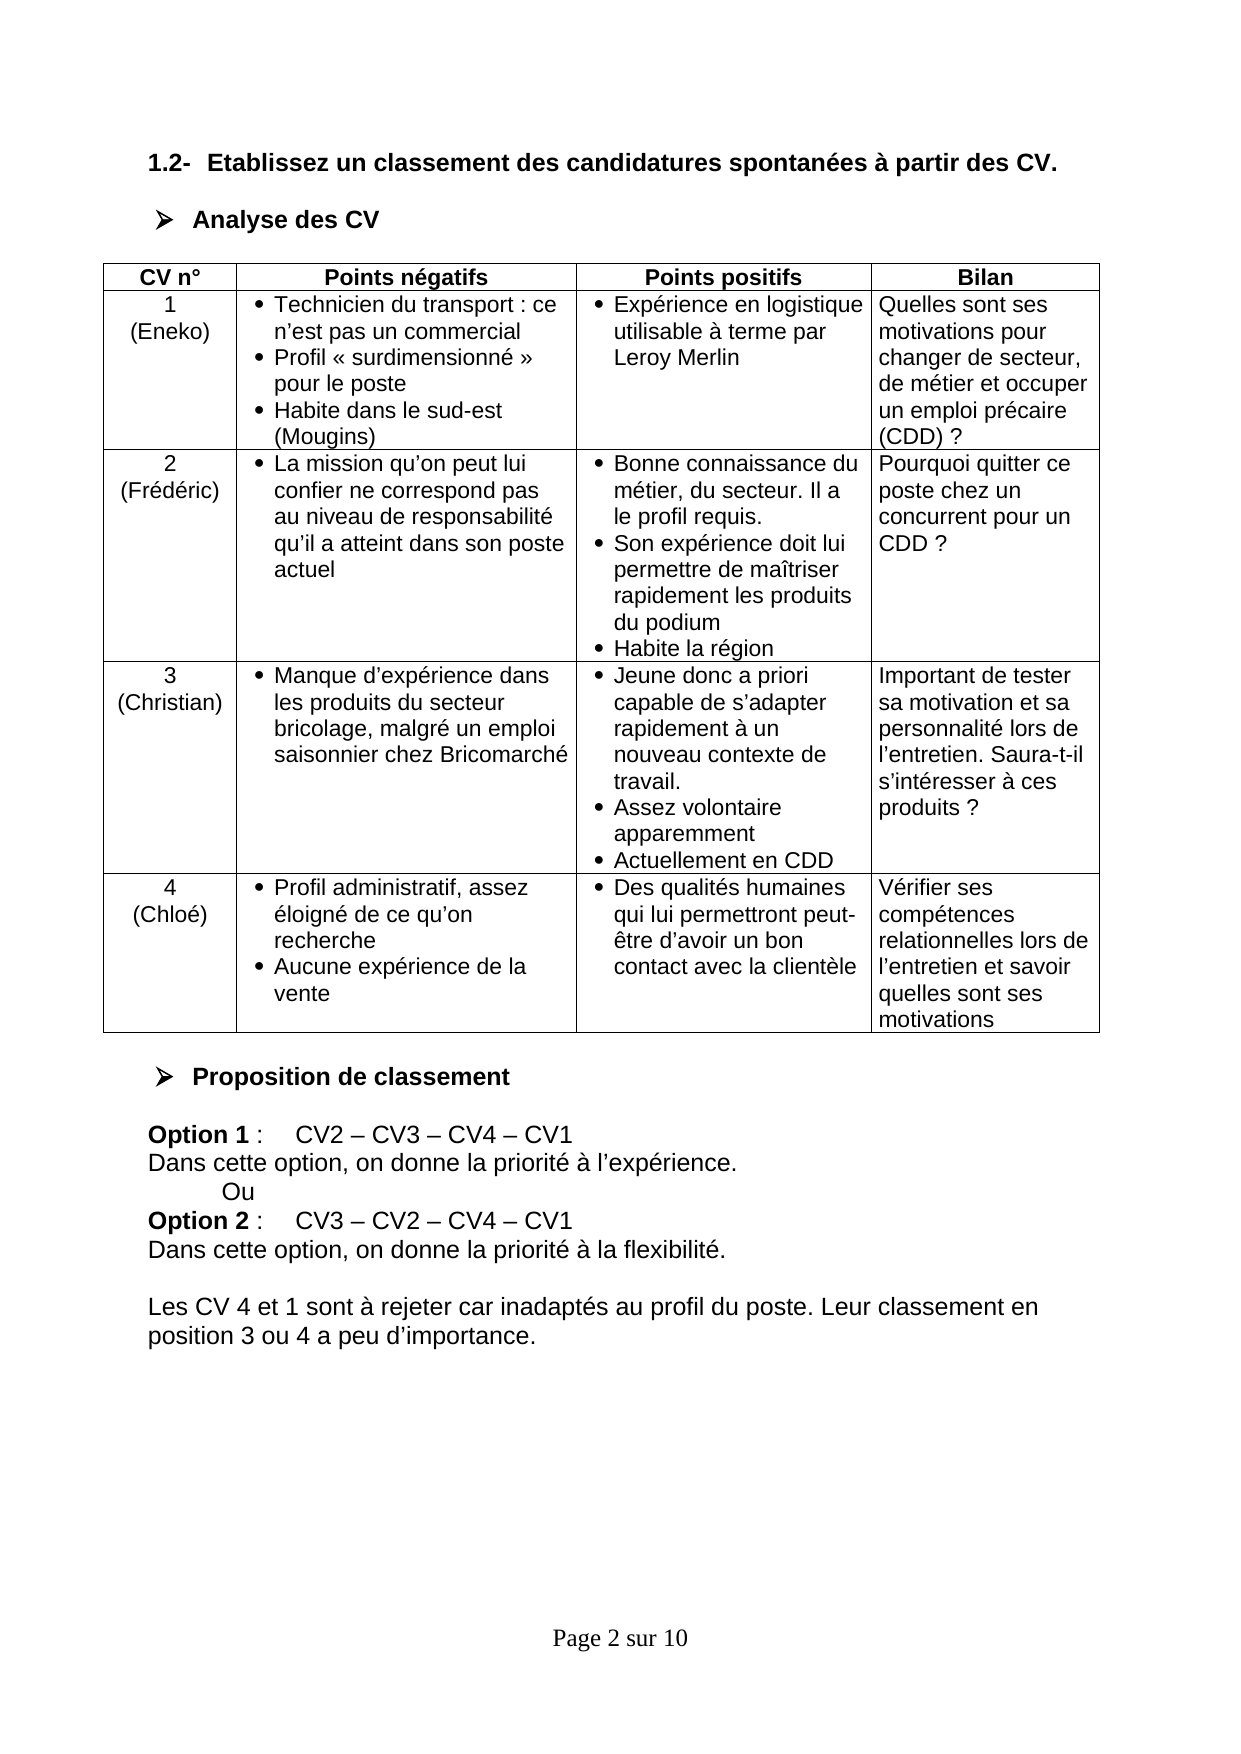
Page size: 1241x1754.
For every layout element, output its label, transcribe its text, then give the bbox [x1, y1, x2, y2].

table_cell 1 (Eneko) [104, 291, 236, 449]
table_cell Vérifier ses compétences relationnelles lors de l’entretien et savoir quelles sont ses motivations [872, 874, 1099, 1032]
table_cell 4 (Chloé) [104, 874, 236, 1032]
table_cell Technicien du transport : ce n’est pas un commercial Profil « surdimensionné » pour le poste Habite dans le sud-est (Mougins) [237, 291, 576, 449]
table_header Points positifs [577, 264, 871, 290]
table_header Bilan [872, 264, 1099, 290]
table_cell Bonne connaissance du métier, du secteur. Il a le profil requis. Son expérience doit lui permettre de maîtriser rapidement les produits du podium Habite la région [577, 450, 871, 661]
table_cell La mission qu’on peut lui confier ne correspond pas au niveau de responsabilité qu’il a atteint dans son poste actuel [237, 450, 576, 661]
table_cell Manque d’expérience dans les produits du secteur bricolage, malgré un emploi saisonnier chez Bricomarché [237, 662, 576, 873]
text Option 1 : CV2 – CV3 – CV4 – CV1 [148, 1120, 1092, 1148]
table_cell Jeune donc a priori capable de s’adapter rapidement à un nouveau contexte de travail. Assez volontaire apparemment Actuellement en CDD [577, 662, 871, 873]
table_cell Des qualités humaines qui lui permettront peut-être d’avoir un bon contact avec la clientèle [577, 874, 871, 1032]
list Analyse des CV [154, 205, 1092, 234]
table_cell 2 (Frédéric) [104, 450, 236, 661]
list Proposition de classement [154, 1062, 1092, 1091]
table_cell Quelles sont ses motivations pour changer de secteur, de métier et occuper un emploi précaire (CDD) ? [872, 291, 1099, 449]
table_cell Profil administratif, assez éloigné de ce qu’on recherche Aucune expérience de la vente [237, 874, 576, 1032]
list Etablissez un classement des candidatures spontanées à partir des CV. [148, 148, 1092, 176]
text Les CV 4 et 1 sont à rejeter car inadaptés au profil du poste. Leur classement en position 3 ou 4 a peu d’importance. [148, 1292, 1092, 1350]
table_cell Important de tester sa motivation et sa personnalité lors de l’entretien. Saura-t-il s’intéresser à ces produits ? [872, 662, 1099, 873]
text Option 2 : CV3 – CV2 – CV4 – CV1 [148, 1206, 1092, 1235]
text Dans cette option, on donne la priorité à l’expérience. [148, 1148, 1092, 1177]
table_cell Pourquoi quitter ce poste chez un concurrent pour un CDD ? [872, 450, 1099, 661]
text Dans cette option, on donne la priorité à la flexibilité. [148, 1235, 1092, 1263]
table_cell 3 (Christian) [104, 662, 236, 873]
table_header Points négatifs [237, 264, 576, 290]
table_cell Expérience en logistique utilisable à terme par Leroy Merlin [577, 291, 871, 449]
text Ou [148, 1177, 1092, 1206]
table_header CV n° [104, 264, 236, 290]
